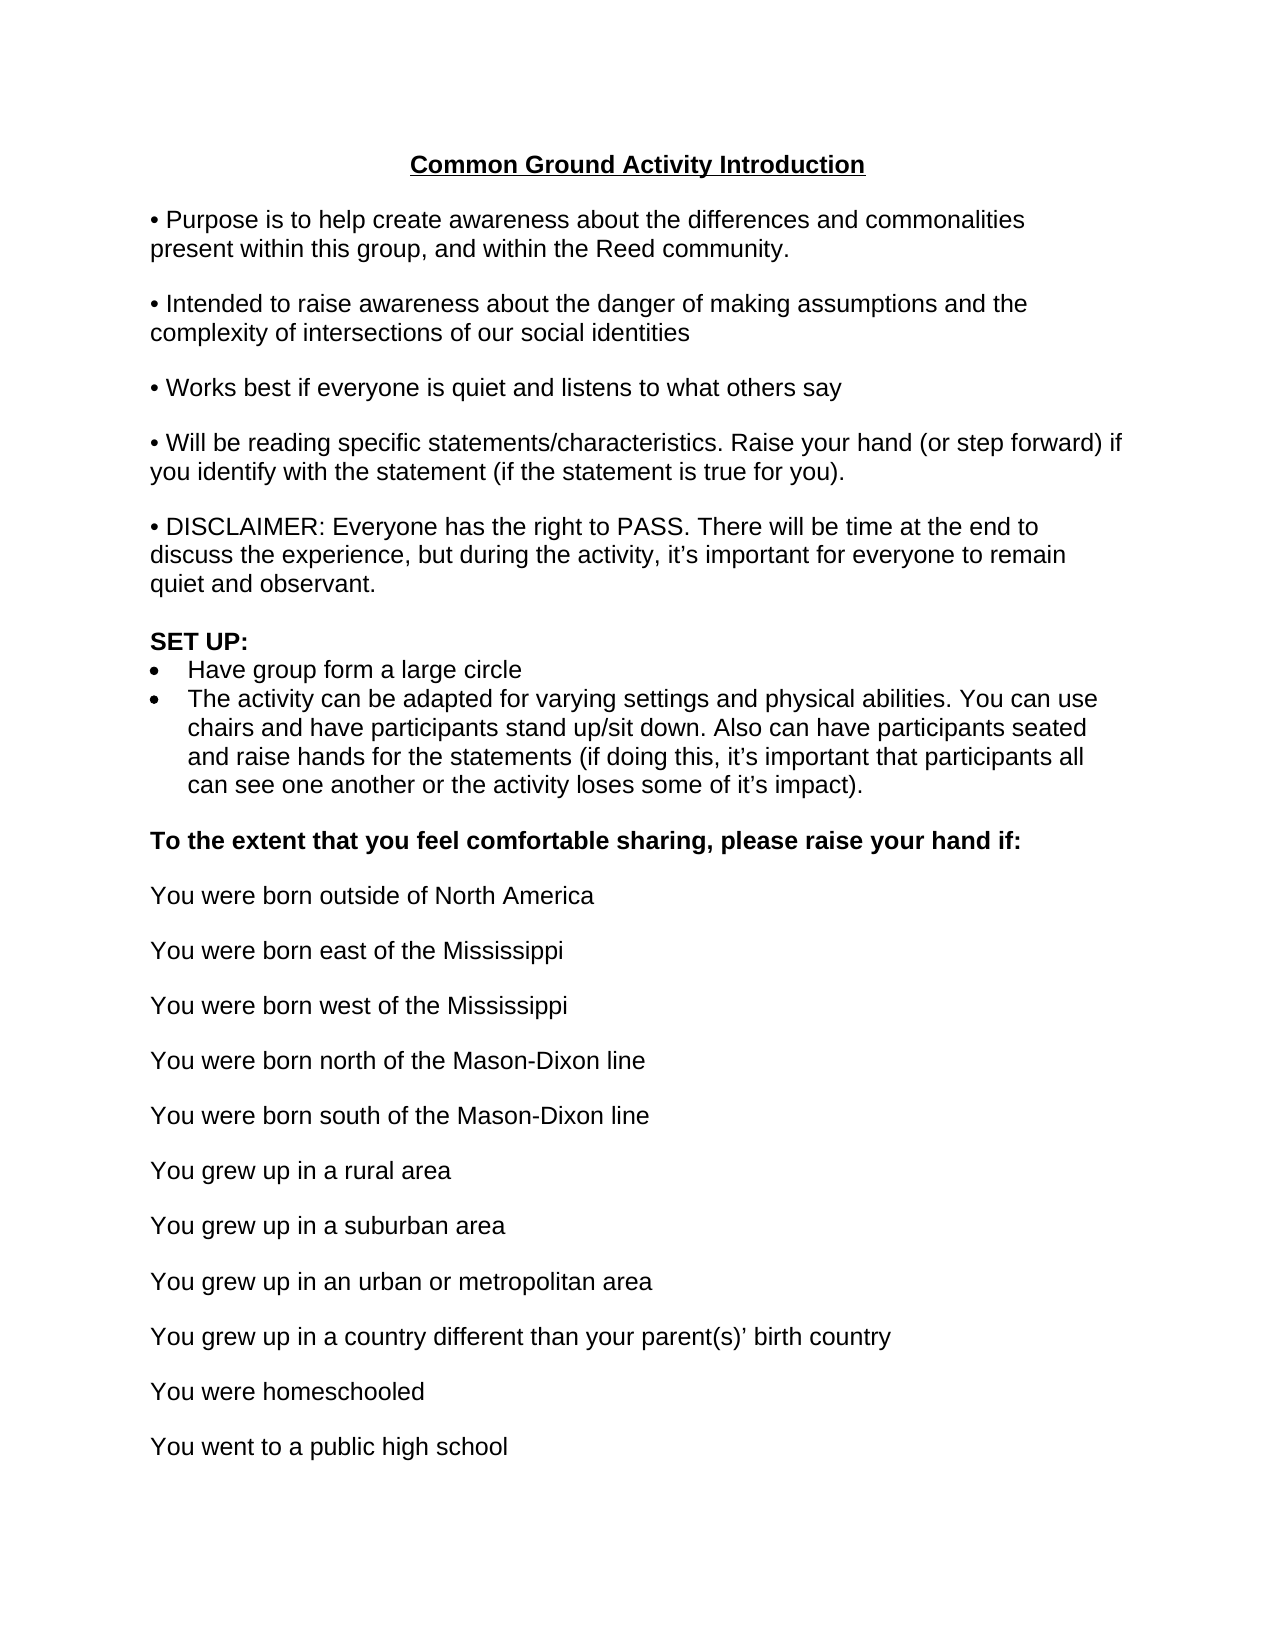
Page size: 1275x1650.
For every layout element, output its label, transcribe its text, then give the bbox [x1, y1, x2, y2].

text • Intended to raise awareness about the danger of making assumptions and the complexity of intersections of our social identities [150, 289, 1125, 346]
text You went to a public high school [150, 1432, 1125, 1461]
text To the extent that you feel comfortable sharing, please raise your hand if: [150, 826, 1125, 854]
text You grew up in a rural area [150, 1156, 1125, 1185]
text • DISCLAIMER: Everyone has the right to PASS. There will be time at the end to discuss the experience, but during the activity, it’s important for everyone to remain quiet and observant. [150, 512, 1125, 598]
text • Purpose is to help create awareness about the differences and commonalities [150, 205, 1125, 234]
text SET UP: [150, 627, 1125, 656]
text You were born west of the Mississippi [150, 991, 1125, 1020]
text • Works best if everyone is quiet and listens to what others say [150, 373, 1125, 402]
text You grew up in a country different than your parent(s)’ birth country [150, 1322, 1125, 1350]
text You grew up in a suburban area [150, 1211, 1125, 1240]
text present within this group, and within the Reed community. [150, 234, 1125, 263]
text You were born south of the Mason-Dixon line [150, 1101, 1125, 1130]
text You were born outside of North America [150, 881, 1125, 909]
text You were born north of the Mason-Dixon line [150, 1046, 1125, 1075]
text Common Ground Activity Introduction [150, 150, 1125, 179]
text You grew up in an urban or metropolitan area [150, 1266, 1125, 1295]
list The activity can be adapted for varying settings and physical abilities. You can use chairs and have participants stand up/sit down. Also can have participants seated and raise hands for the statements (if doing this, it’s important that participants all can see one another or the activity loses some of it’s impact). [150, 684, 1125, 799]
text You were born east of the Mississippi [150, 936, 1125, 964]
text • Will be reading specific statements/characteristics. Raise your hand (or step forward) if you identify with the statement (if the statement is true for you). [150, 428, 1125, 485]
list Have group form a large circle [150, 656, 1125, 684]
text You were homeschooled [150, 1377, 1125, 1405]
